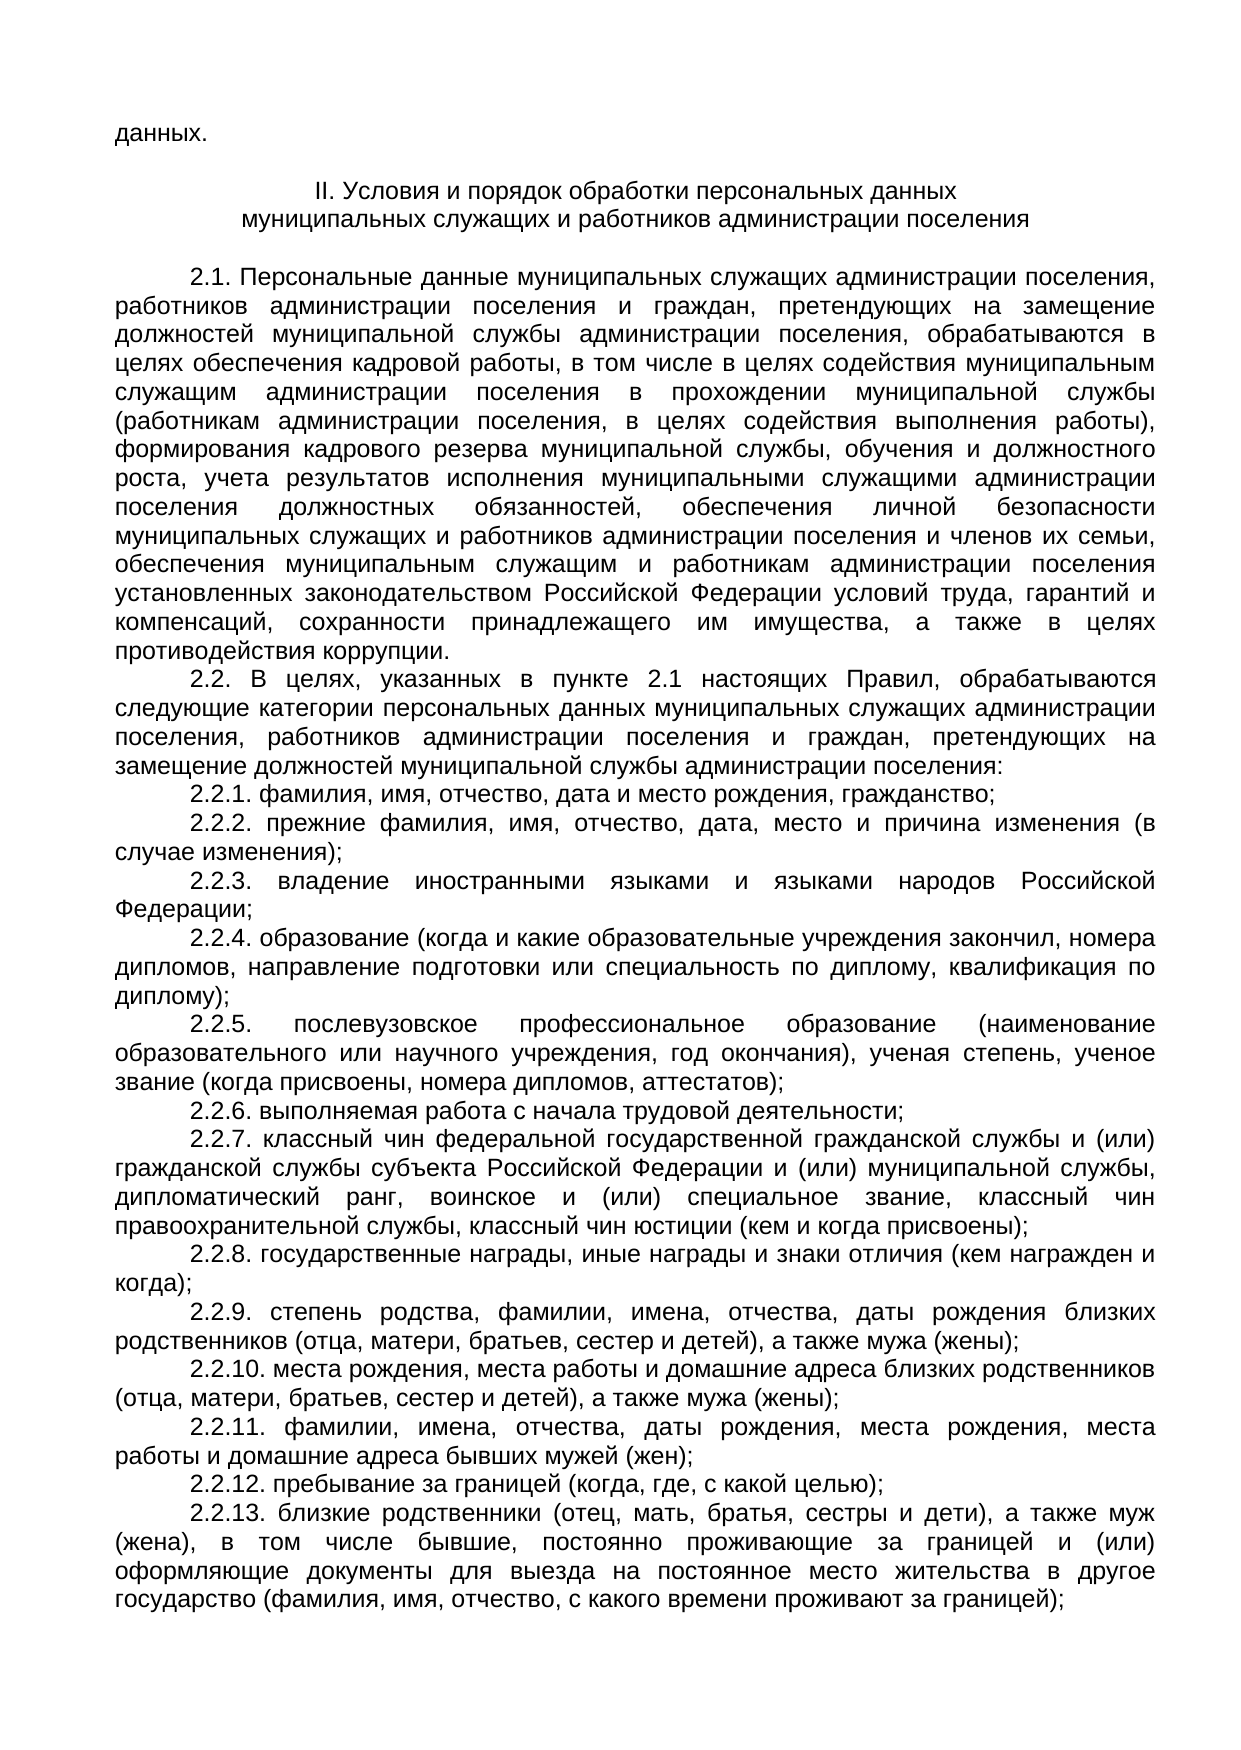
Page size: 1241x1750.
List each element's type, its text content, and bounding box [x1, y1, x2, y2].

text 2.2.2. прежние фамилия, имя, отчество, дата, место и причина изменения (в случае изменения); [114, 808, 1157, 866]
subtitle муниципальных служащих и работников администрации поселения [114, 204, 1157, 233]
text 2.2. В целях, указанных в пункте 2.1 настоящих Правил, обрабатываются следующие категории персональных данных муниципальных служащих администрации поселения, работников администрации поселения и граждан, претендующих на замещение должностей муниципальной службы администрации поселения: [114, 664, 1157, 779]
text 2.2.9. степень родства, фамилии, имена, отчества, даты рождения близких родственников (отца, матери, братьев, сестер и детей), а также мужа (жены); [114, 1297, 1157, 1354]
text 2.2.3. владение иностранными языками и языками народов Российской Федерации; [114, 866, 1157, 923]
text 2.2.8. государственные награды, иные награды и знаки отличия (кем награжден и когда); [114, 1239, 1157, 1297]
text 2.2.1. фамилия, имя, отчество, дата и место рождения, гражданство; [114, 779, 1157, 808]
text 2.2.10. места рождения, места работы и домашние адреса близких родственников (отца, матери, братьев, сестер и детей), а также мужа (жены); [114, 1354, 1157, 1412]
text 2.2.4. образование (когда и какие образовательные учреждения закончил, номера дипломов, направление подготовки или специальность по диплому, квалификация по диплому); [114, 923, 1157, 1009]
subtitle II. Условия и порядок обработки персональных данных [114, 176, 1157, 204]
text 2.2.5. послевузовское профессиональное образование (наименование образовательного или научного учреждения, год окончания), ученая степень, ученое звание (когда присвоены, номера дипломов, аттестатов); [114, 1009, 1157, 1096]
text 2.2.11. фамилии, имена, отчества, даты рождения, места рождения, места работы и домашние адреса бывших мужей (жен); [114, 1412, 1157, 1469]
text 2.2.6. выполняемая работа с начала трудовой деятельности; [114, 1096, 1157, 1124]
text 2.2.12. пребывание за границей (когда, где, с какой целью); [114, 1469, 1157, 1498]
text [114, 118, 1157, 147]
text 2.2.13. близкие родственники (отец, мать, братья, сестры и дети), а также муж (жена), в том числе бывшие, постоянно проживающие за границей и (или) оформляющие документы для выезда на постоянное место жительства в другое государство (фамилия, имя, отчество, с какого времени проживают за границей); [114, 1498, 1157, 1613]
text 2.1. Персональные данные муниципальных служащих администрации поселения, работников администрации поселения и граждан, претендующих на замещение должностей муниципальной службы администрации поселения, обрабатываются в целях обеспечения кадровой работы, в том числе в целях содействия муниципальным служащим администрации поселения в прохождении муниципальной службы (работникам администрации поселения, в целях содействия выполнения работы), формирования кадрового резерва муниципальной службы, обучения и должностного роста, учета результатов исполнения муниципальными служащими администрации поселения должностных обязанностей, обеспечения личной безопасности муниципальных служащих и работников администрации поселения и членов их семьи, обеспечения муниципальным служащим и работникам администрации поселения установленных законодательством Российской Федерации условий труда, гарантий и компенсаций, сохранности принадлежащего им имущества, а также в целях противодействия коррупции. [114, 262, 1157, 664]
text 2.2.7. классный чин федеральной государственной гражданской службы и (или) гражданской службы субъекта Российской Федерации и (или) муниципальной службы, дипломатический ранг, воинское и (или) специальное звание, классный чин правоохранительной службы, классный чин юстиции (кем и когда присвоены); [114, 1124, 1157, 1239]
